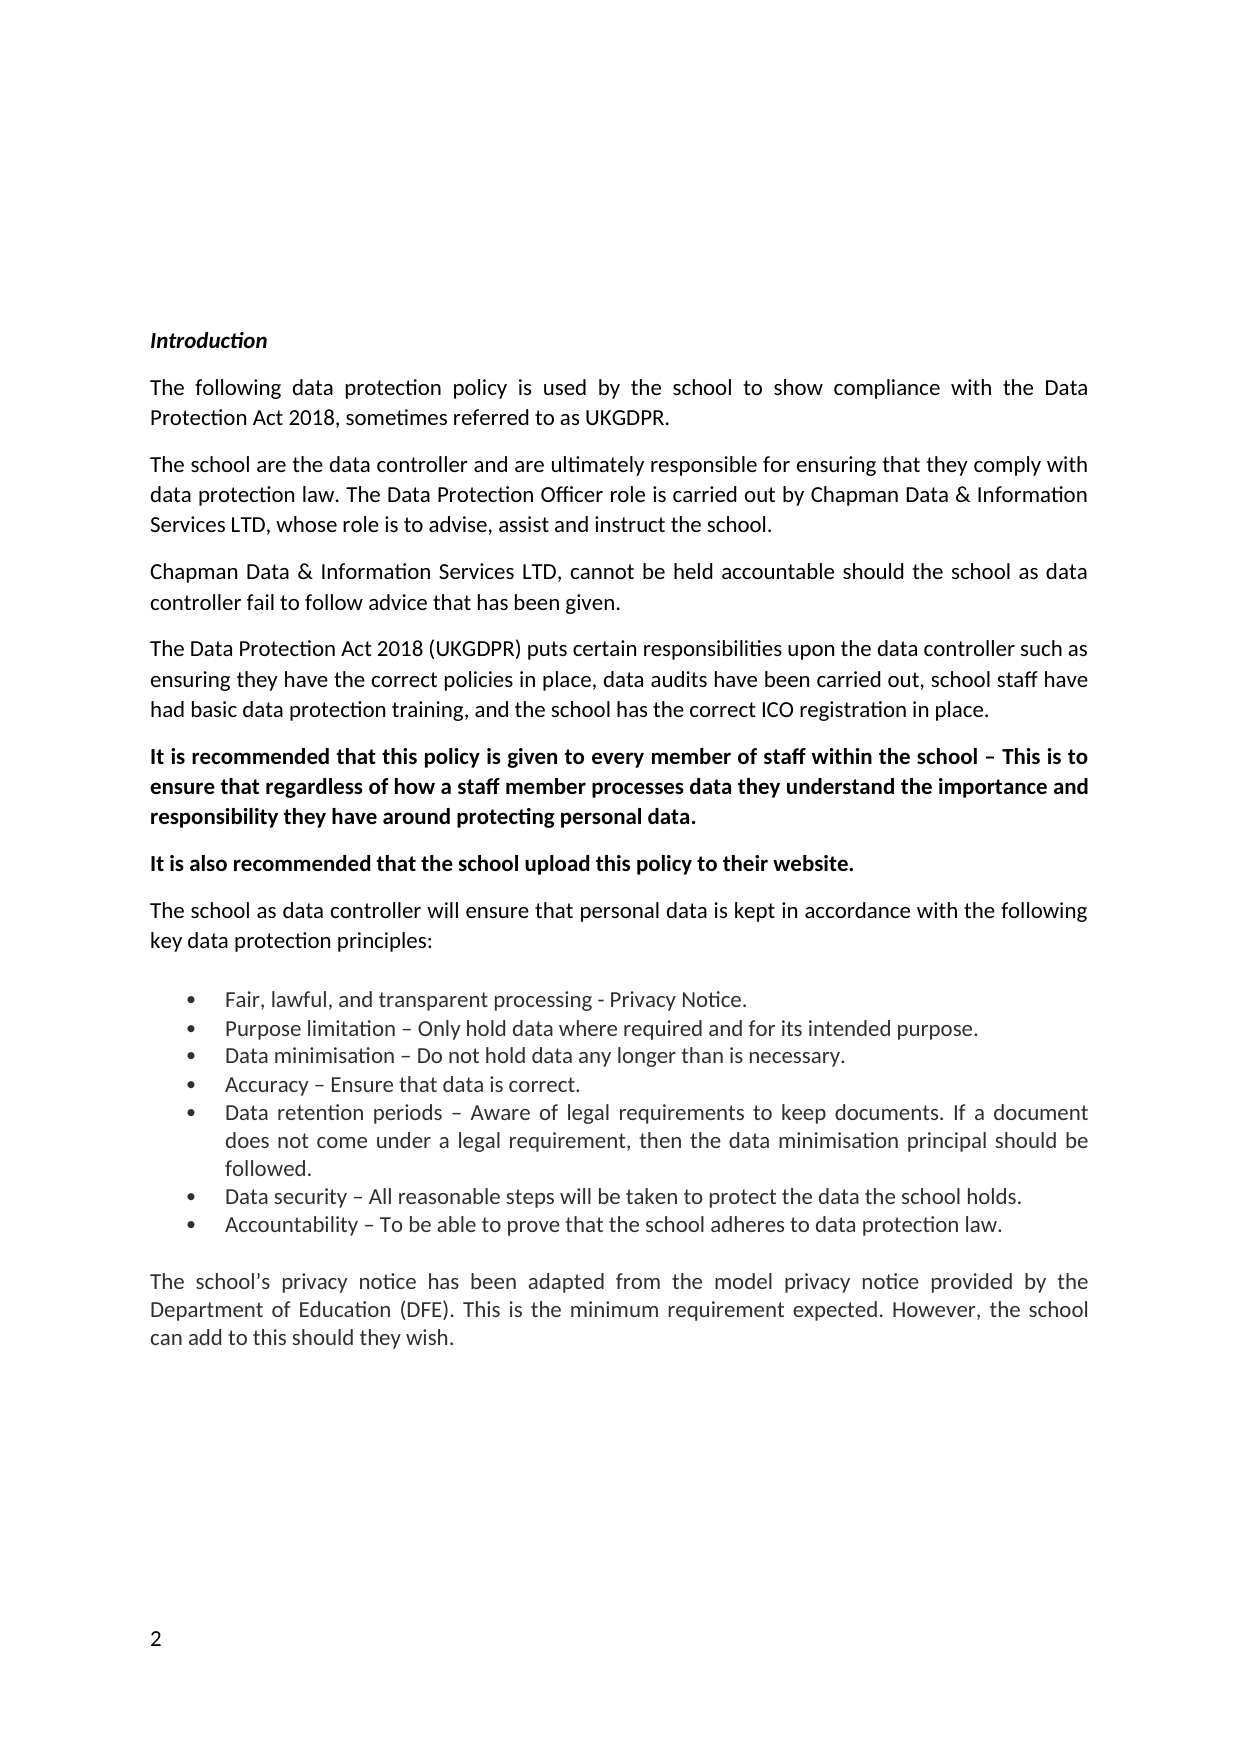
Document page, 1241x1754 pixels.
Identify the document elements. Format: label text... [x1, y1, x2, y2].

text The following data protection policy is used by the school to show compliance with the Data Protection Act 2018, sometimes referred to as UKGDPR. [150, 373, 1090, 431]
text The school as data controller will ensure that personal data is kept in accordance with the following key data protection principles: [150, 896, 1090, 954]
list Data retention periods – Aware of legal requirements to keep documents. If a document does not come under a legal requirement, then the data minimisation principal should be followed. [187, 1098, 1090, 1182]
text The Data Protection Act 2018 (UKGDPR) puts certain responsibilities upon the data controller such as ensuring they have the correct policies in place, data audits have been carried out, school staff have had basic data protection training, and the school has the correct ICO registration in place. [150, 634, 1090, 723]
text The school are the data controller and are ultimately responsible for ensuring that they comply with data protection law. The Data Protection Officer role is carried out by Chapman Data & Information Services LTD, whose role is to advise, assist and instruct the school. [150, 450, 1090, 539]
text It is also recommended that the school upload this policy to their website. [150, 849, 1090, 877]
text Introduction [150, 326, 1090, 354]
list Purpose limitation – Only hold data where required and for its intended purpose. [187, 1014, 1090, 1042]
text The school’s privacy notice has been adapted from the model privacy notice provided by the Department of Education (DFE). This is the minimum requirement expected. However, the school can add to this should they wish. [150, 1267, 1090, 1351]
list Accountability – To be able to prove that the school adheres to data protection law. [187, 1210, 1090, 1238]
list Fair, lawful, and transparent processing - Privacy Notice. [187, 986, 1090, 1014]
list Accuracy – Ensure that data is correct. [187, 1070, 1090, 1098]
text Chapman Data & Information Services LTD, cannot be held accountable should the school as data controller fail to follow advice that has been given. [150, 557, 1090, 616]
list Data minimisation – Do not hold data any longer than is necessary. [187, 1042, 1090, 1070]
text It is recommended that this policy is given to every member of staff within the school – This is to ensure that regardless of how a staff member processes data they understand the importance and responsibility they have around protecting personal data. [150, 742, 1090, 830]
list Data security – All reasonable steps will be taken to protect the data the school holds. [187, 1182, 1090, 1210]
